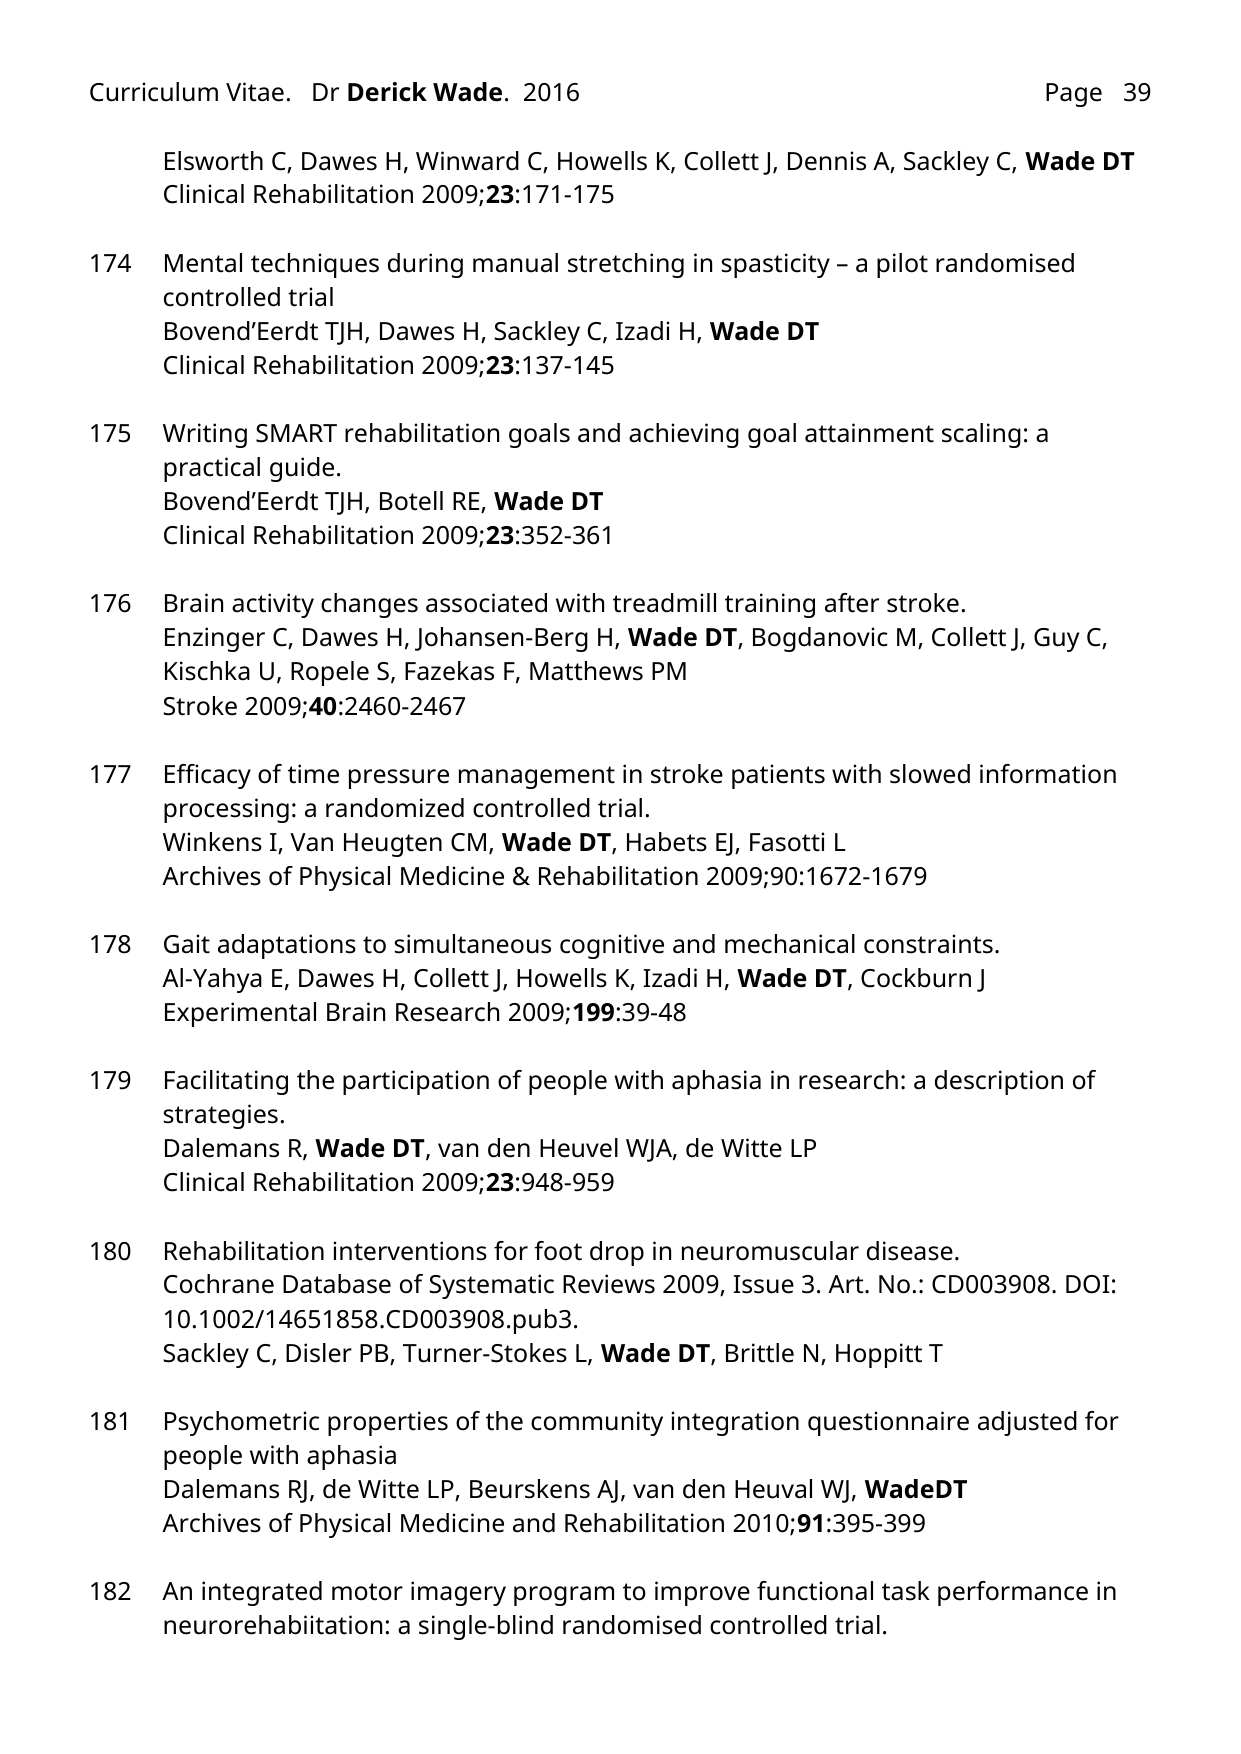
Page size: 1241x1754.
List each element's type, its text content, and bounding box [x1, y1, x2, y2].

text Bovend’Eerdt TJH, Dawes H, Sackley C, Izadi H, Wade DT [89, 313, 1152, 347]
text Dalemans RJ, de Witte LP, Beurskens AJ, van den Heuval WJ, WadeDT [89, 1472, 1152, 1506]
text Archives of Physical Medicine & Rehabilitation 2009;90:1672-1679 [89, 858, 1152, 892]
text Elsworth C, Dawes H, Winward C, Howells K, Collett J, Dennis A, Sackley C, Wade DT [89, 143, 1152, 177]
text Stroke 2009;40:2460-2467 [89, 688, 1152, 722]
text 181 Psychometric properties of the community integration questionnaire adjusted for people with aphasia [89, 1403, 1152, 1472]
text 176 Brain activity changes associated with treadmill training after stroke. [89, 586, 1152, 620]
text Al-Yahya E, Dawes H, Collett J, Howells K, Izadi H, Wade DT, Cockburn J [89, 961, 1152, 995]
text Bovend’Eerdt TJH, Botell RE, Wade DT [89, 484, 1152, 518]
text Experimental Brain Research 2009;199:39-48 [89, 995, 1152, 1029]
text 177 Efficacy of time pressure management in stroke patients with slowed information processing: a randomized controlled trial. [89, 756, 1152, 824]
text Clinical Rehabilitation 2009;23:171-175 [89, 177, 1152, 211]
text Winkens I, Van Heugten CM, Wade DT, Habets EJ, Fasotti L [89, 824, 1152, 858]
text Sackley C, Disler PB, Turner-Stokes L, Wade DT, Brittle N, Hoppitt T [89, 1335, 1152, 1369]
text Clinical Rehabilitation 2009;23:948-959 [89, 1165, 1152, 1199]
text 180 Rehabilitation interventions for foot drop in neuromuscular disease. [89, 1233, 1152, 1267]
text Dalemans R, Wade DT, van den Heuvel WJA, de Witte LP [89, 1131, 1152, 1165]
text 178 Gait adaptations to simultaneous cognitive and mechanical constraints. [89, 927, 1152, 961]
text Archives of Physical Medicine and Rehabilitation 2010;91:395-399 [89, 1506, 1152, 1540]
text 179 Facilitating the participation of people with aphasia in research: a description of strategies. [89, 1063, 1152, 1131]
text Enzinger C, Dawes H, Johansen-Berg H, Wade DT, Bogdanovic M, Collett J, Guy C, Kischka U, Ropele S, Fazekas F, Matthews PM [89, 620, 1152, 688]
text Cochrane Database of Systematic Reviews 2009, Issue 3. Art. No.: CD003908. DOI: 10.1002/14651858.CD003908.pub3. [89, 1267, 1152, 1335]
text 175 Writing SMART rehabilitation goals and achieving goal attainment scaling: a practical guide. [89, 416, 1152, 484]
text Clinical Rehabilitation 2009;23:137-145 [89, 347, 1152, 382]
text 174 Mental techniques during manual stretching in spasticity – a pilot randomised controlled trial [89, 245, 1152, 313]
text Clinical Rehabilitation 2009;23:352-361 [89, 518, 1152, 552]
text 182 An integrated motor imagery program to improve functional task performance in neurorehabiitation: a single-blind randomised controlled trial. [89, 1574, 1152, 1642]
